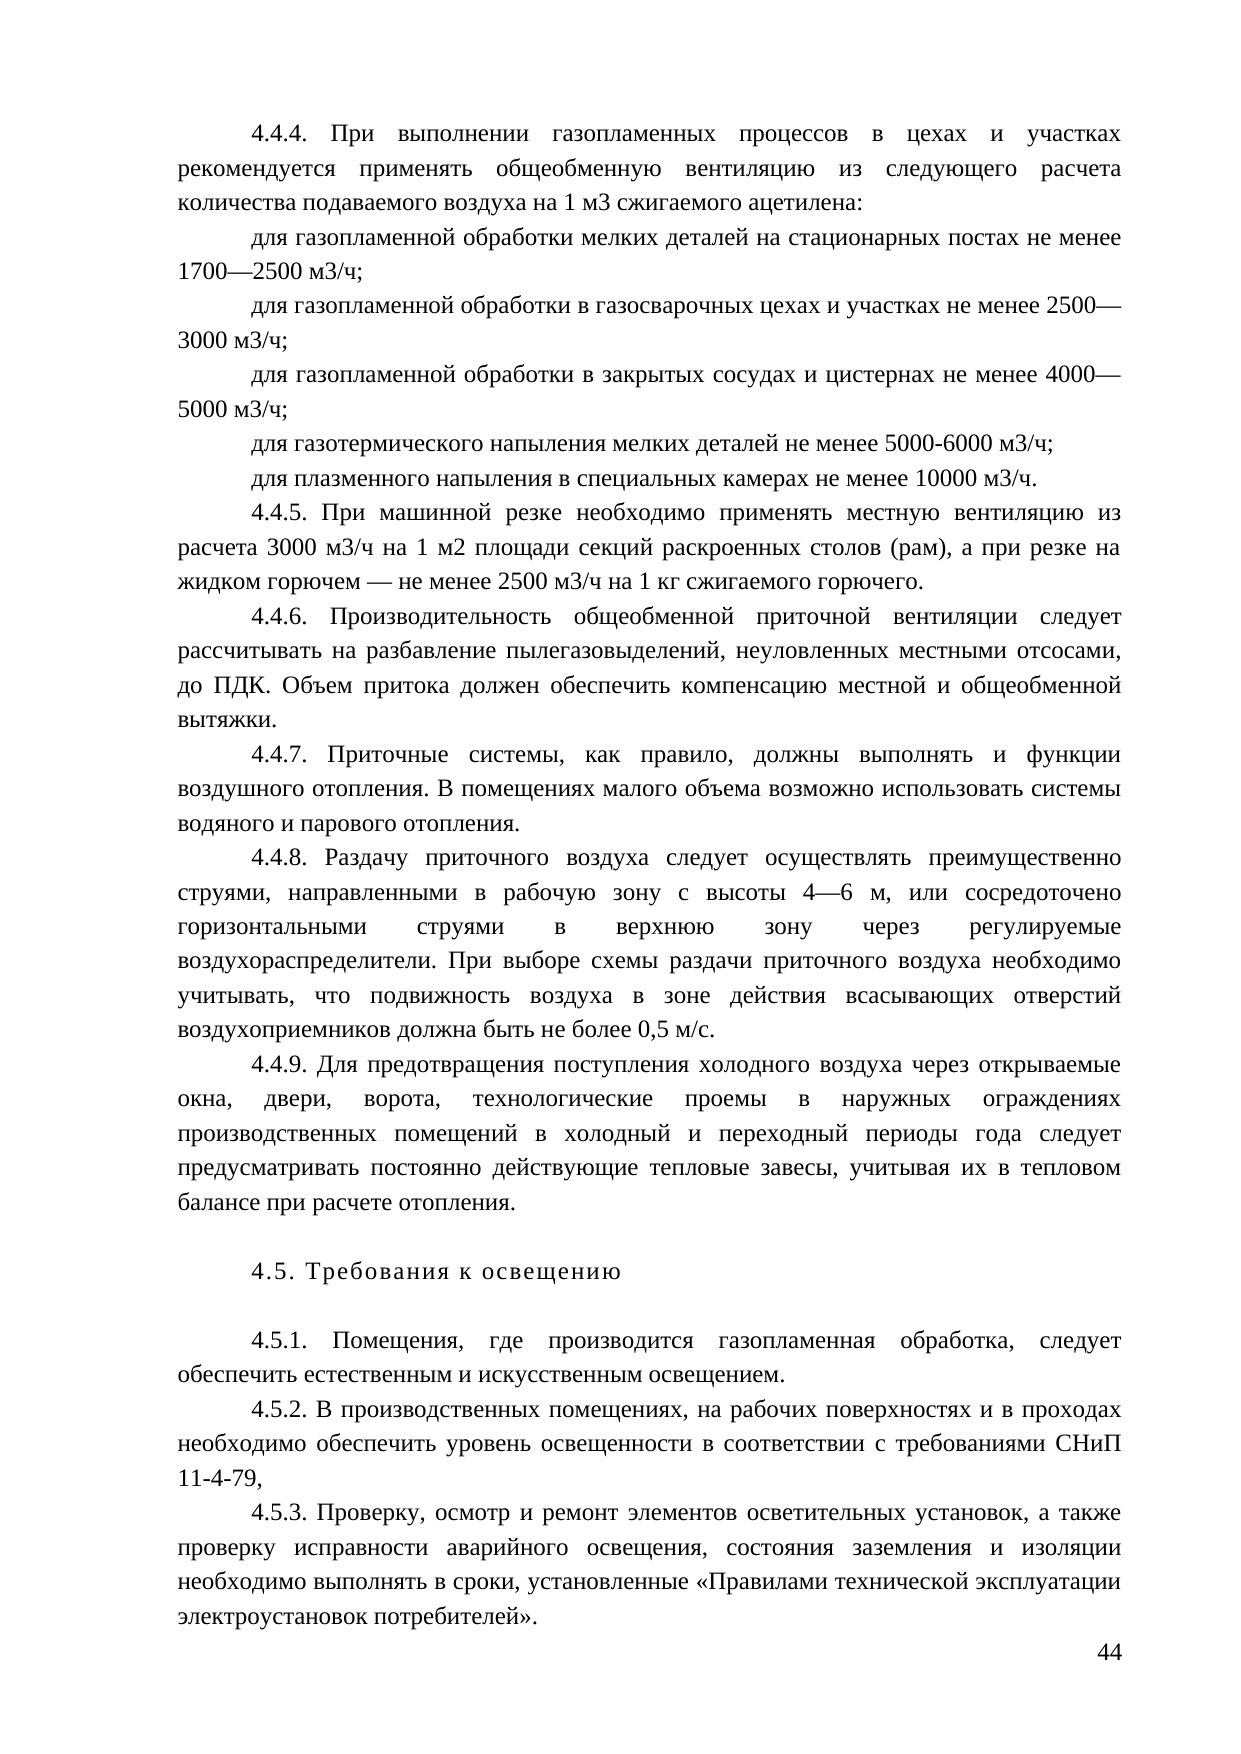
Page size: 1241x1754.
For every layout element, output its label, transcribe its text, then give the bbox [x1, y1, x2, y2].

text 4.5.2. В производственных помещениях, на рабочих поверхностях и в проходах необходимо обеспечить уровень освещенности в соответствии с требованиями СНиП 11-4-79, [177, 1394, 1122, 1492]
text для газотермического напыления мелких деталей не менее 5000-6000 м3/ч; [177, 428, 1122, 457]
text 4.5. Требования к освещению [177, 1256, 1122, 1285]
text для плазменного напыления в специальных камерах не менее 10000 м3/ч. [177, 463, 1122, 492]
text 4.4.7. Приточные системы, как правило, должны выполнять и функции воздушного отопления. В помещениях малого объема возможно использовать системы водяного и парового отопления. [177, 739, 1122, 836]
text для газопламенной обработки в газосварочных цехах и участках не менее 2500—3000 м3/ч; [177, 291, 1122, 354]
text для газопламенной обработки в закрытых сосудах и цистернах не менее 4000—5000 м3/ч; [177, 359, 1122, 423]
text 4.5.3. Проверку, осмотр и ремонт элементов осветительных установок, а также проверку исправности аварийного освещения, состояния заземления и изоляции необходимо выполнять в сроки, установленные «Правилами технической эксплуатации электроустановок потребителей». [177, 1497, 1122, 1629]
text 4.4.9. Для предотвращения поступления холодного воздуха через открываемые окна, двери, ворота, технологические проемы в наружных ограждениях производственных помещений в холодный и переходный периоды года следует предусматривать постоянно действующие тепловые завесы, учитывая их в тепловом балансе при расчете отопления. [177, 1049, 1122, 1216]
text для газопламенной обработки мелких деталей на стационарных постах не менее 1700—2500 м3/ч; [177, 222, 1122, 285]
text 4.4.5. При машинной резке необходимо применять местную вентиляцию из расчета 3000 м3/ч на 1 м2 площади секций раскроенных столов (рам), а при резке на жидком горючем — не менее 2500 м3/ч на 1 кг сжигаемого горючего. [177, 497, 1122, 595]
text 4.4.4. При выполнении газопламенных процессов в цехах и участках рекомендуется применять общеобменную вентиляцию из следующего расчета количества подаваемого воздуха на 1 м3 сжигаемого ацетилена: [177, 118, 1122, 216]
text 4.4.8. Раздачу приточного воздуха следует осуществлять преимущественно струями, направленными в рабочую зону с высоты 4—6 м, или сосредоточено горизонтальными струями в верхнюю зону через регулируемые воздухораспределители. При выборе схемы раздачи приточного воздуха необходимо учитывать, что подвижность воздуха в зоне действия всасывающих отверстий воздухоприемников должна быть не более 0,5 м/с. [177, 842, 1122, 1043]
text 4.5.1. Помещения, где производится газопламенная обработка, следует обеспечить естественным и искусственным освещением. [177, 1325, 1122, 1388]
text 4.4.6. Производительность общеобменной приточной вентиляции следует рассчитывать на разбавление пылегазовыделений, неуловленных местными отсосами, до ПДК. Объем притока должен обеспечить компенсацию местной и общеобменной вытяжки. [177, 601, 1122, 733]
